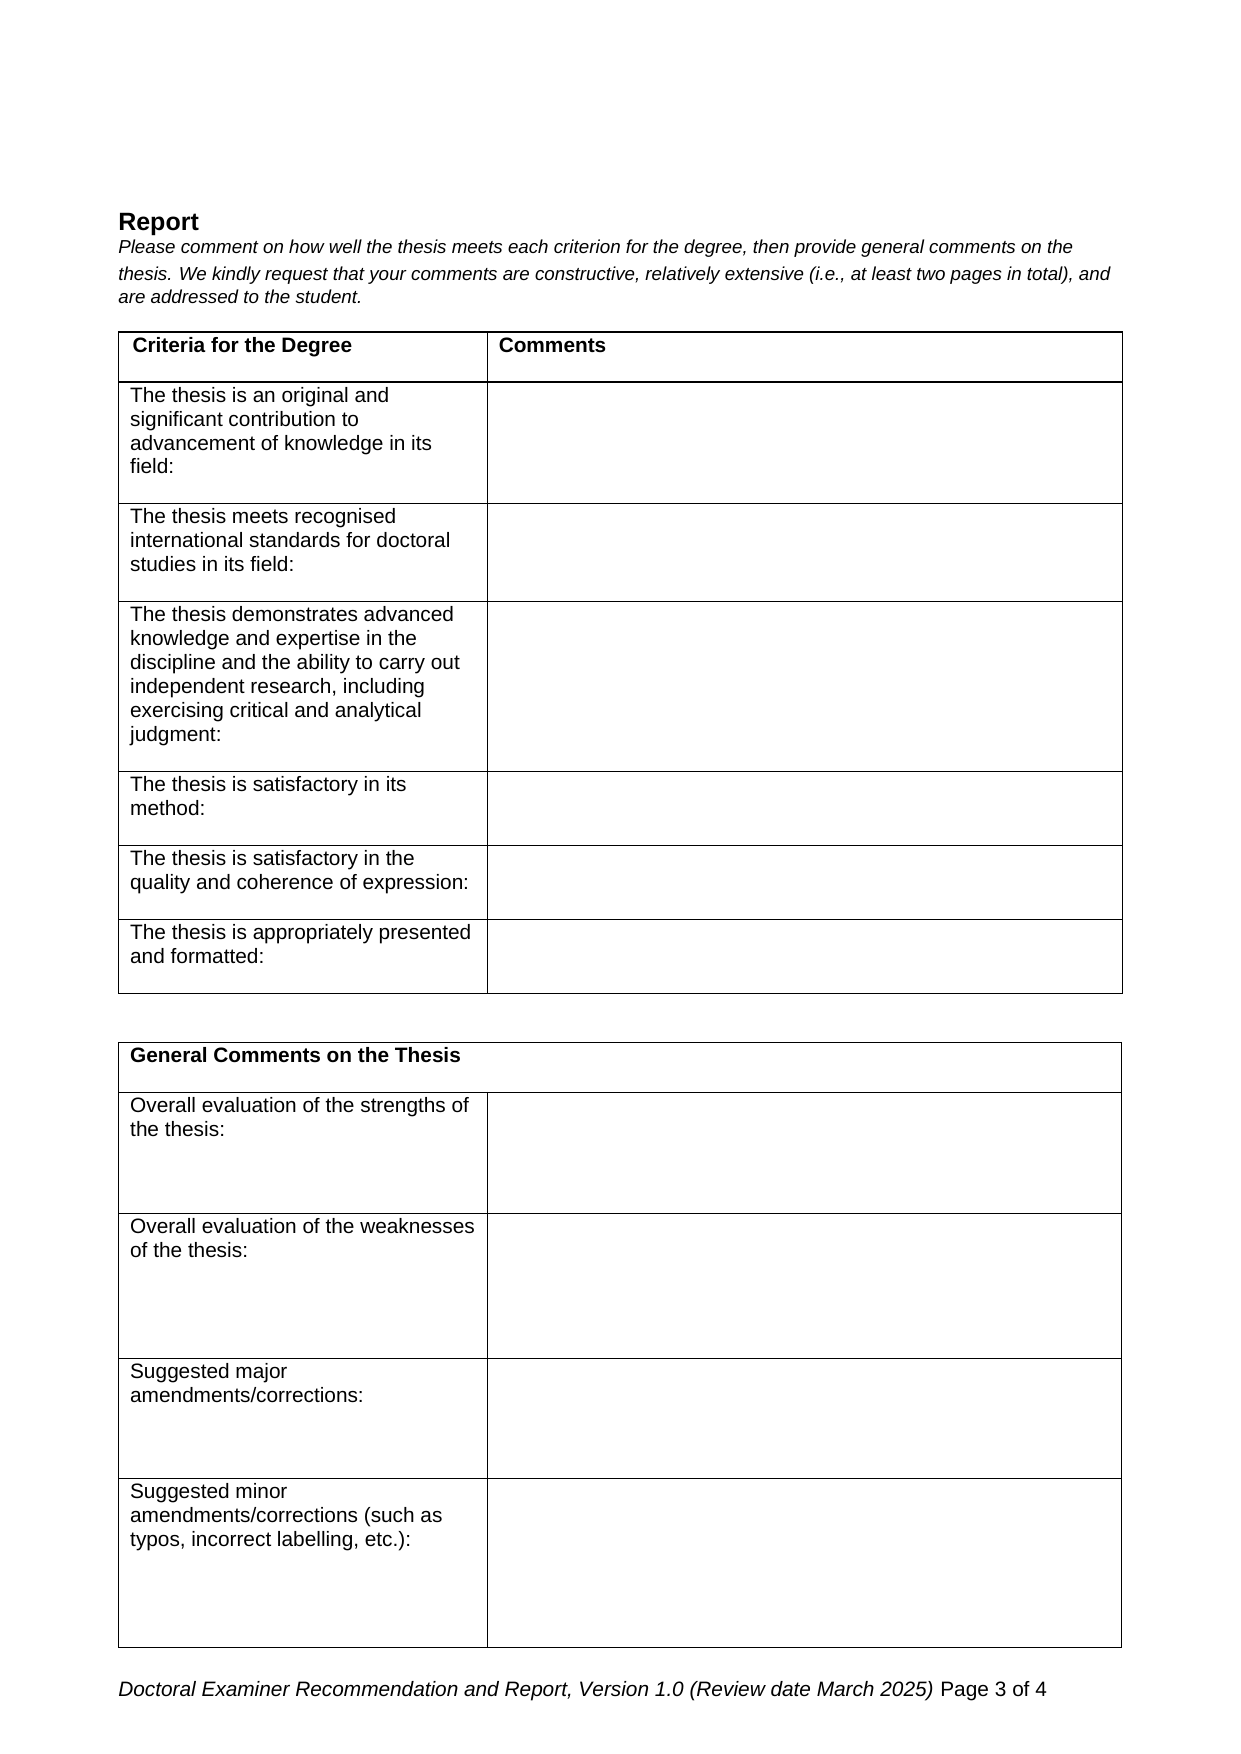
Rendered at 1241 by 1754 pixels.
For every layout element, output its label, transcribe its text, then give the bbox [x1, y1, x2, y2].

table_header Comments [488, 333, 1122, 381]
table_header Criteria for the Degree [119, 333, 487, 381]
table_cell [488, 383, 1122, 503]
table_cell [488, 1214, 1121, 1357]
table_cell [488, 504, 1122, 601]
text Please comment on how well the thesis meets each criterion for the degree, then provide general comments on the thesis. We kindly request that your comments are constructive, relatively extensive (i.e., at least two pages in total), and are addressed to the student. [118, 236, 1122, 307]
table_header General Comments on the Thesis [119, 1043, 1121, 1092]
table_cell [488, 772, 1122, 845]
table_cell The thesis is satisfactory in its method: [119, 772, 487, 845]
table_cell [488, 1479, 1121, 1647]
table_cell Suggested major amendments/corrections: [119, 1359, 487, 1478]
table_cell [488, 1093, 1121, 1213]
table_cell Overall evaluation of the strengths of the thesis: [119, 1093, 487, 1213]
table_cell The thesis meets recognised international standards for doctoral studies in its field: [119, 504, 487, 601]
table_cell [488, 1359, 1121, 1478]
table_cell The thesis is appropriately presented and formatted: [119, 920, 487, 993]
table_cell [488, 602, 1122, 771]
table_cell [488, 846, 1122, 919]
table_cell Overall evaluation of the weaknesses of the thesis: [119, 1214, 487, 1357]
table_cell [488, 920, 1122, 993]
table_cell The thesis is satisfactory in the quality and coherence of expression: [119, 846, 487, 919]
table_cell The thesis is an original and significant contribution to advancement of knowledge in its field: [119, 383, 487, 503]
text Report [118, 207, 1121, 236]
table_cell Suggested minor amendments/corrections (such as typos, incorrect labelling, etc.): [119, 1479, 487, 1647]
table_cell The thesis demonstrates advanced knowledge and expertise in the discipline and the ability to carry out independent research, including exercising critical and analytical judgment: [119, 602, 487, 771]
